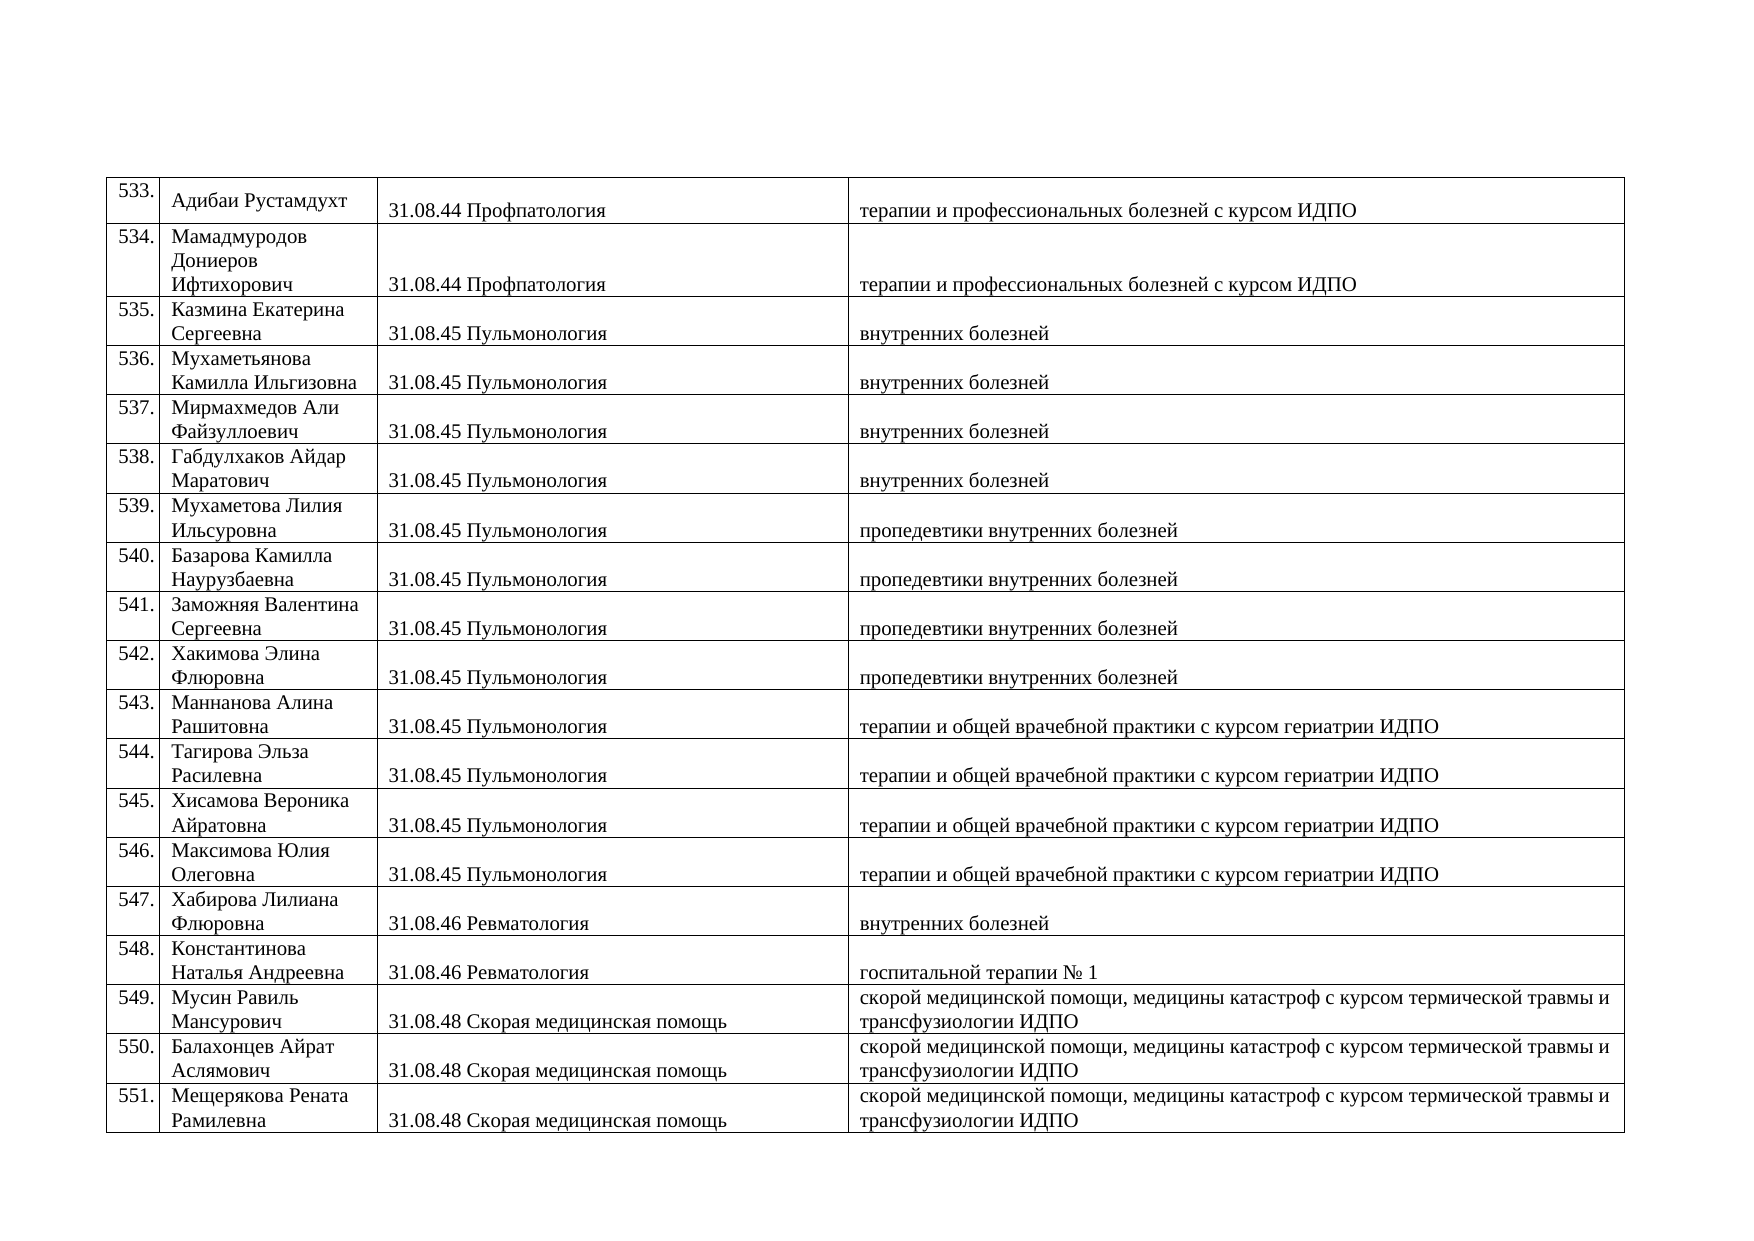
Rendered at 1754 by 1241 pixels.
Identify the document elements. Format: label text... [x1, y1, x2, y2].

table_cell Адибаи Рустамдухт [160, 178, 377, 222]
table_cell Хисамова Вероника Айратовна [160, 789, 377, 837]
table_cell Мухаметьянова Камилла Ильгизовна [160, 346, 377, 394]
table_cell 31.08.45 Пульмонология [378, 592, 848, 640]
table_cell 31.08.48 Скорая медицинская помощь [378, 1034, 848, 1082]
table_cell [378, 1084, 848, 1132]
table_cell [107, 1084, 159, 1132]
table_cell [107, 887, 159, 935]
table_cell 31.08.45 Пульмонология [378, 395, 848, 443]
table_cell Балахонцев Айрат Аслямович [160, 1034, 377, 1082]
table_cell [107, 936, 159, 984]
table_cell [107, 178, 159, 222]
table_cell терапии и общей врачебной практики с курсом гериатрии ИДПО [849, 838, 1624, 886]
table_cell терапии и общей врачебной практики с курсом гериатрии ИДПО [849, 789, 1624, 837]
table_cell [378, 178, 848, 222]
table_cell [107, 1034, 159, 1082]
table_cell Хабирова Лилиана Флюровна [160, 887, 377, 935]
table_cell 31.08.45 Пульмонология [378, 641, 848, 689]
table_cell Мухаметова Лилия Ильсуровна [160, 494, 377, 542]
table_cell внутренних болезней [849, 887, 1624, 935]
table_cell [849, 178, 1624, 222]
table_cell пропедевтики внутренних болезней [849, 592, 1624, 640]
table_cell Базарова Камилла Наурузбаевна [160, 543, 377, 591]
table_cell [107, 444, 159, 492]
table_cell пропедевтики внутренних болезней [849, 641, 1624, 689]
table_cell 31.08.45 Пульмонология [378, 838, 848, 886]
table_cell Мирмахмедов Али Файзуллоевич [160, 395, 377, 443]
table_cell 31.08.45 Пульмонология [378, 346, 848, 394]
table_cell [107, 494, 159, 542]
table_cell Тагирова Эльза Расилевна [160, 739, 377, 787]
table_cell Мамадмуродов Дониеров Ифтихорович [160, 224, 377, 296]
table_cell 31.08.45 Пульмонология [378, 543, 848, 591]
table_cell скорой медицинской помощи, медицины катастроф с курсом термической травмы и трансфузиологии ИДПО [849, 985, 1624, 1033]
table_cell 31.08.45 Пульмонология [378, 739, 848, 787]
table_cell [107, 224, 159, 296]
table_cell пропедевтики внутренних болезней [849, 543, 1624, 591]
table_cell госпитальной терапии № 1 [849, 936, 1624, 984]
table_cell [107, 789, 159, 837]
table_cell Маннанова Алина Рашитовна [160, 690, 377, 738]
table_cell внутренних болезней [849, 297, 1624, 345]
table_cell Габдулхаков Айдар Маратович [160, 444, 377, 492]
table_cell Мещерякова Рената Рамилевна [160, 1084, 377, 1132]
table_cell [107, 838, 159, 886]
table_cell 31.08.45 Пульмонология [378, 789, 848, 837]
table_cell [107, 346, 159, 394]
table_cell [107, 690, 159, 738]
table_cell терапии и общей врачебной практики с курсом гериатрии ИДПО [849, 690, 1624, 738]
table_cell 31.08.45 Пульмонология [378, 690, 848, 738]
table_cell 31.08.44 Профпатология [378, 224, 848, 296]
table_cell внутренних болезней [849, 444, 1624, 492]
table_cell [849, 224, 1624, 296]
table_cell 31.08.45 Пульмонология [378, 444, 848, 492]
table_cell внутренних болезней [849, 346, 1624, 394]
table_cell Константинова Наталья Андреевна [160, 936, 377, 984]
table_cell Казмина Екатерина Сергеевна [160, 297, 377, 345]
table_cell 31.08.46 Ревматология [378, 887, 848, 935]
table_cell [107, 641, 159, 689]
table_cell Мусин Равиль Мансурович [160, 985, 377, 1033]
table_cell 31.08.48 Скорая медицинская помощь [378, 985, 848, 1033]
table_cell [849, 1084, 1624, 1132]
table_cell скорой медицинской помощи, медицины катастроф с курсом термической травмы и трансфузиологии ИДПО [849, 1034, 1624, 1082]
table_cell [107, 543, 159, 591]
table_cell Хакимова Элина Флюровна [160, 641, 377, 689]
table_cell 31.08.45 Пульмонология [378, 494, 848, 542]
table_cell терапии и общей врачебной практики с курсом гериатрии ИДПО [849, 739, 1624, 787]
table_cell 31.08.45 Пульмонология [378, 297, 848, 345]
table_cell пропедевтики внутренних болезней [849, 494, 1624, 542]
table_cell Максимова Юлия Олеговна [160, 838, 377, 886]
table_cell [107, 985, 159, 1033]
table_cell 31.08.46 Ревматология [378, 936, 848, 984]
table_cell [107, 592, 159, 640]
table_cell [107, 739, 159, 787]
table_cell [107, 297, 159, 345]
table_cell внутренних болезней [849, 395, 1624, 443]
table_cell Заможняя Валентина Сергеевна [160, 592, 377, 640]
table_cell [107, 395, 159, 443]
